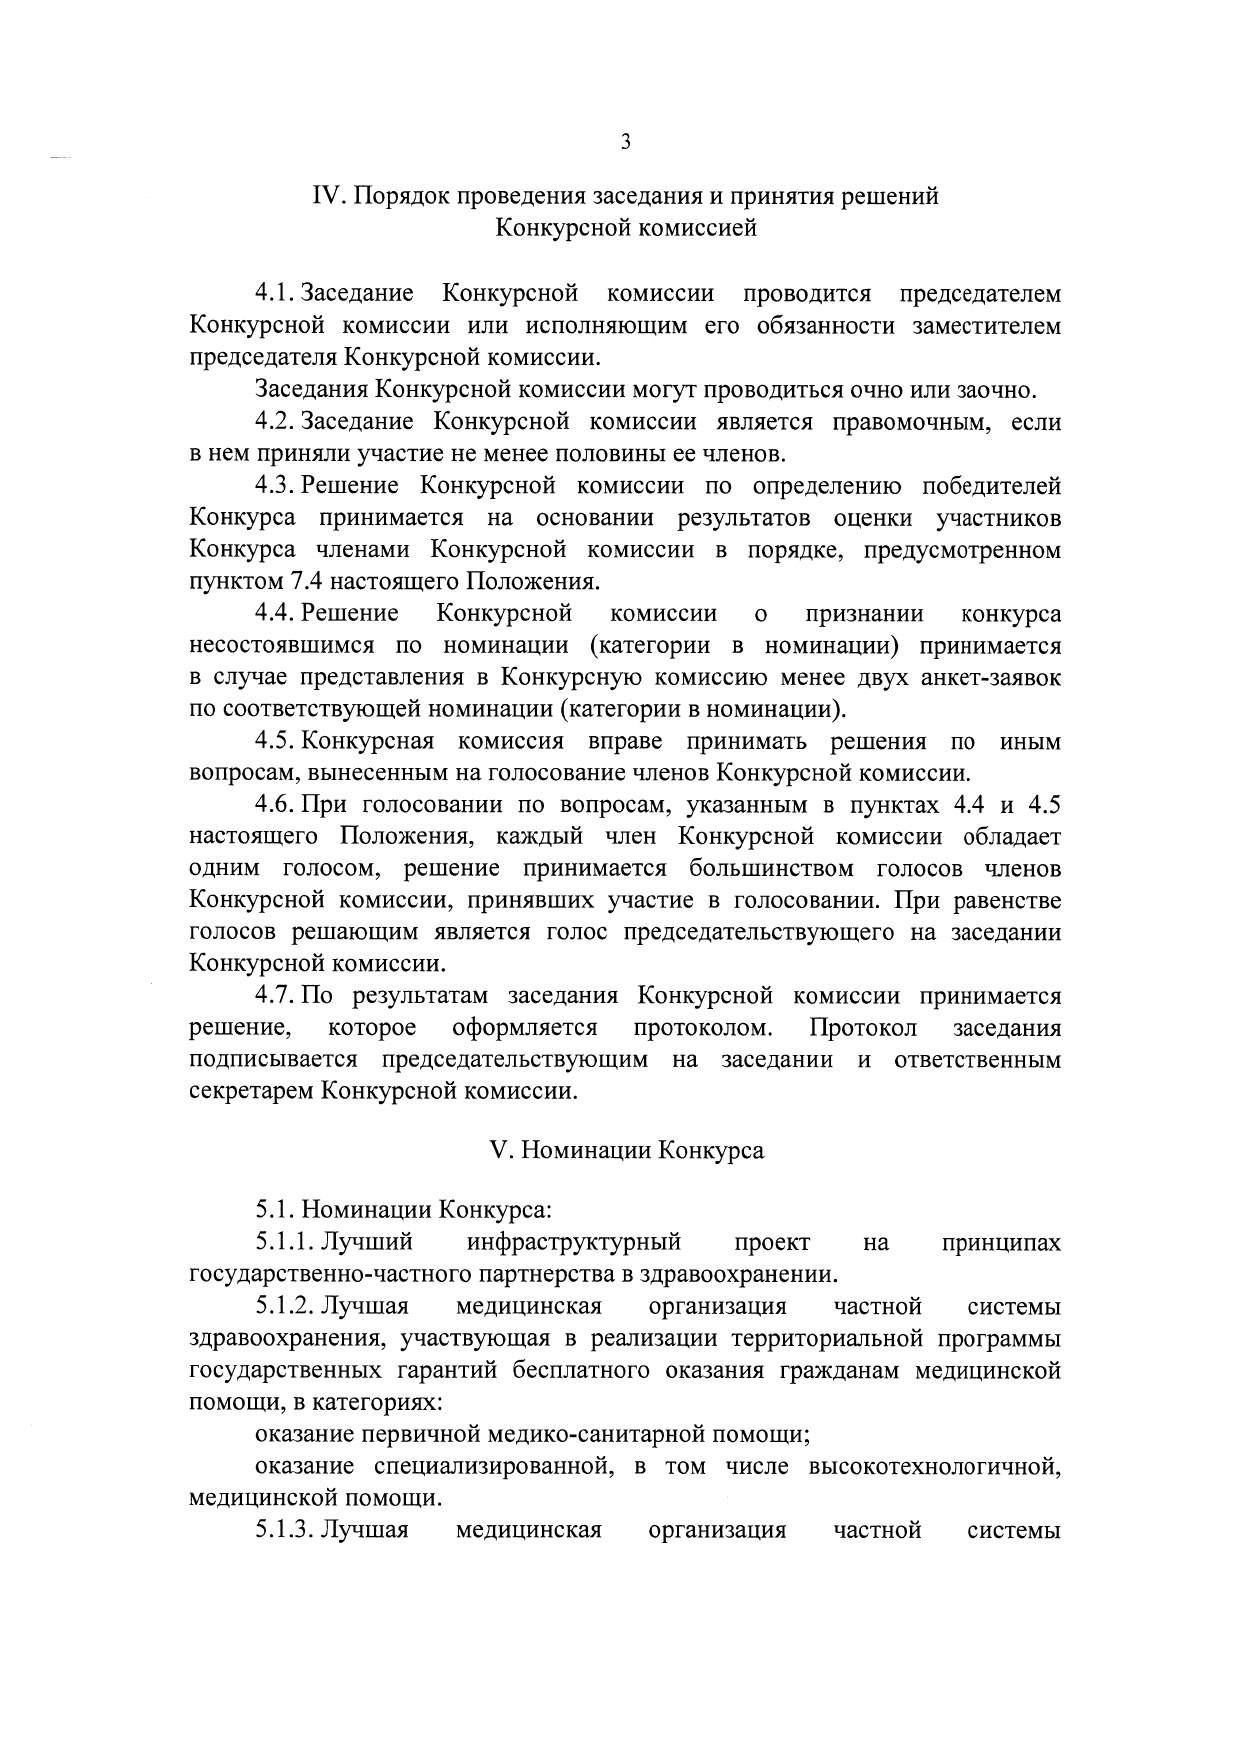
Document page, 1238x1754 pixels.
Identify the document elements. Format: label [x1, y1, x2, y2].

picture [31, 133, 1062, 1543]
